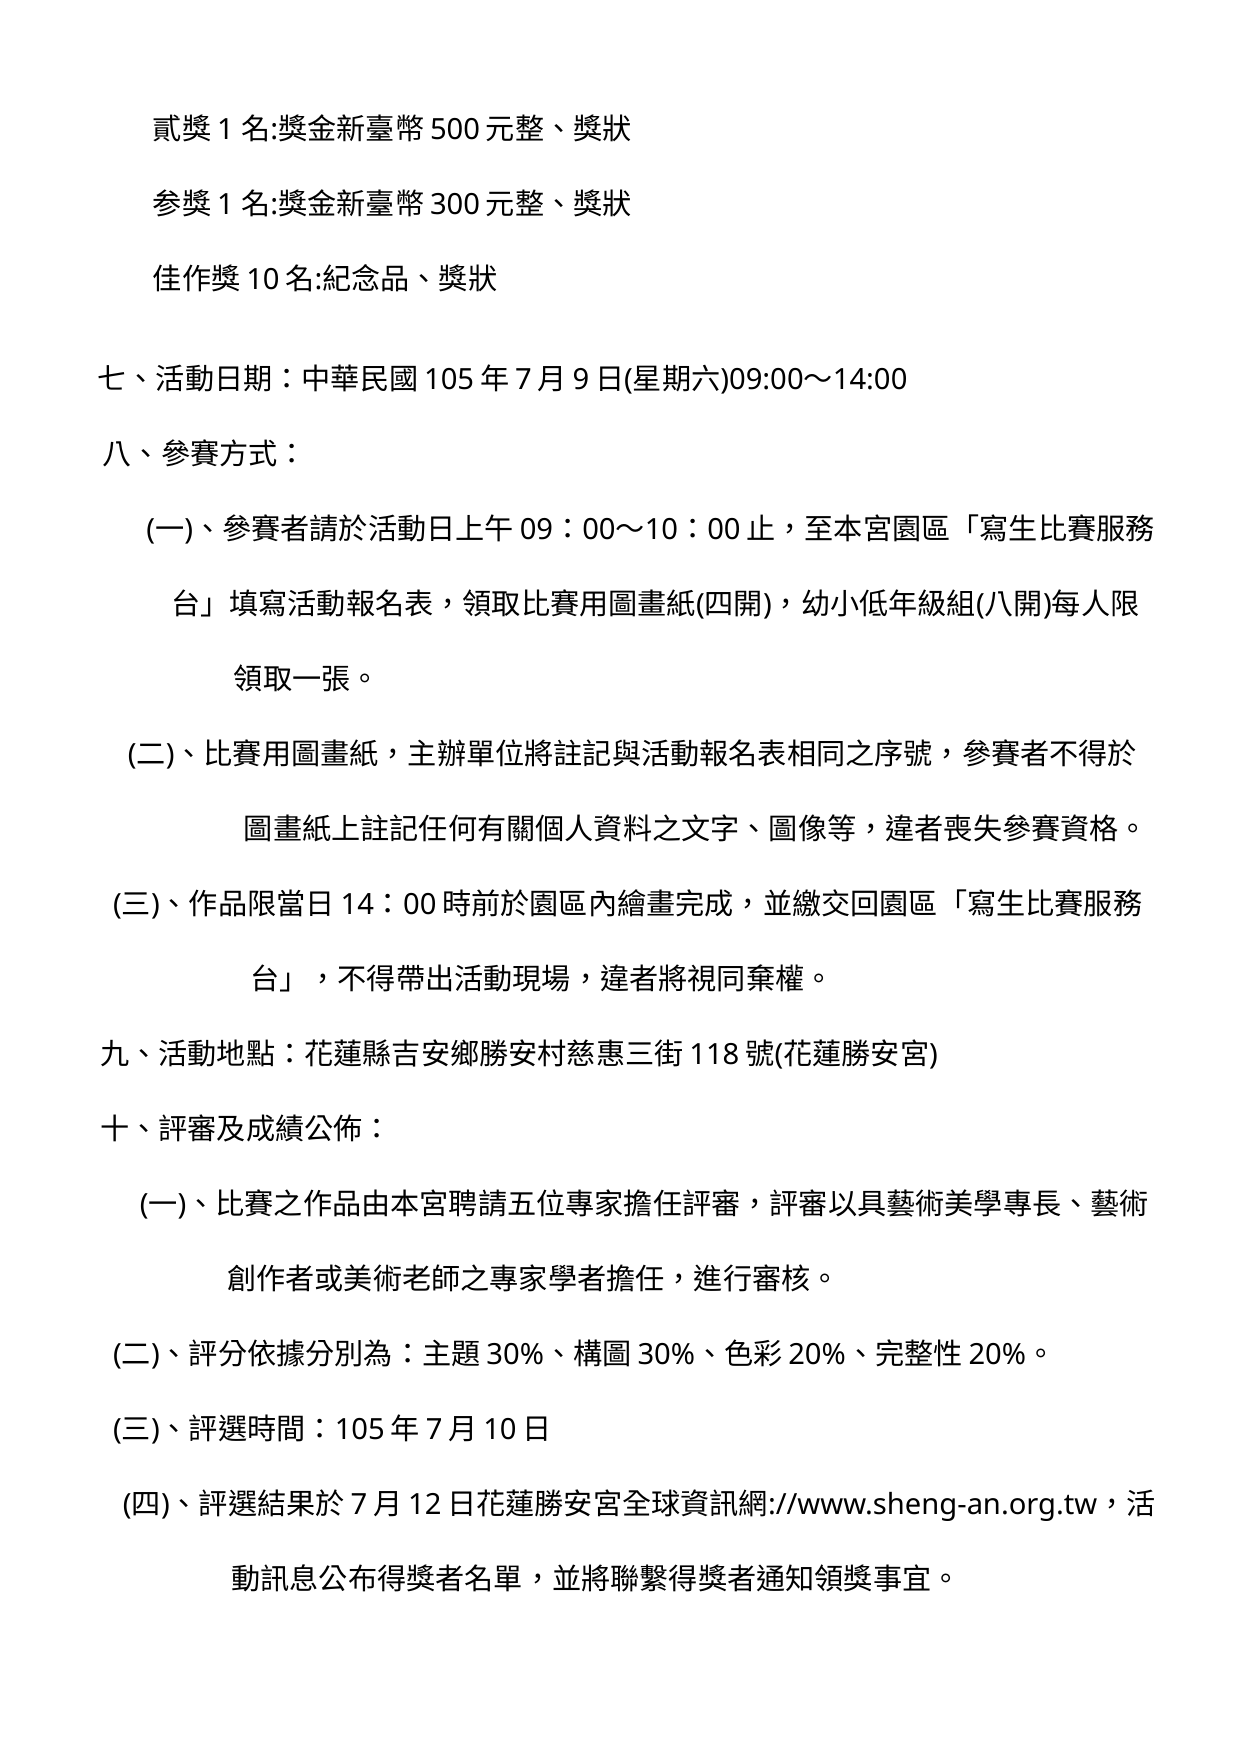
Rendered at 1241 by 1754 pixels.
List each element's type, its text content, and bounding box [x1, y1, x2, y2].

text 八、參賽方式： (一)、參賽者請於活動日上午09：00～10：00止，至本宮園區「寫生比賽服務 [102, 414, 1165, 564]
text 九、活動地點：花蓮縣吉安鄉勝安村慈惠三街118號(花蓮勝安宮) 十、評審及成績公佈： [100, 1014, 1165, 1164]
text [41, 89, 1165, 314]
text (三)、作品限當日14：00時前於園區內繪畫完成，並繳交回園區「寫生比賽服務台」，不得帶出活動現場，違者將視同棄權。 [75, 864, 1165, 1014]
text (二)、比賽用圖畫紙，主辦單位將註記與活動報名表相同之序號，參賽者不得於圖畫紙上註記任何有關個人資料之文字、圖像等，違者喪失參賽資格。 [112, 714, 1165, 864]
text 台」填寫活動報名表，領取比賽用圖畫紙(四開)，幼小低年級組(八開)每人限領取一張。 [102, 564, 1165, 714]
text (二)、評分依據分別為：主題30%、構圖30%、色彩20%、完整性20%。 [75, 1314, 1165, 1389]
text 七、活動日期：中華民國105年7月9日(星期六)09:00～14:00 [75, 339, 1165, 414]
text (一)、比賽之作品由本宮聘請五位專家擔任評審，評審以具藝術美學專長、藝術創作者或美術老師之專家學者擔任，進行審核。 [139, 1164, 1165, 1314]
text (三)、評選時間：105年7月10日 [75, 1389, 1165, 1464]
text (四)、評選結果於7月12日花蓮勝安宮全球資訊網://www.sheng-an.org.tw，活 動訊息公布得獎者名單，並將聯繫得獎者通知領獎事宜。 [100, 1464, 1165, 1614]
